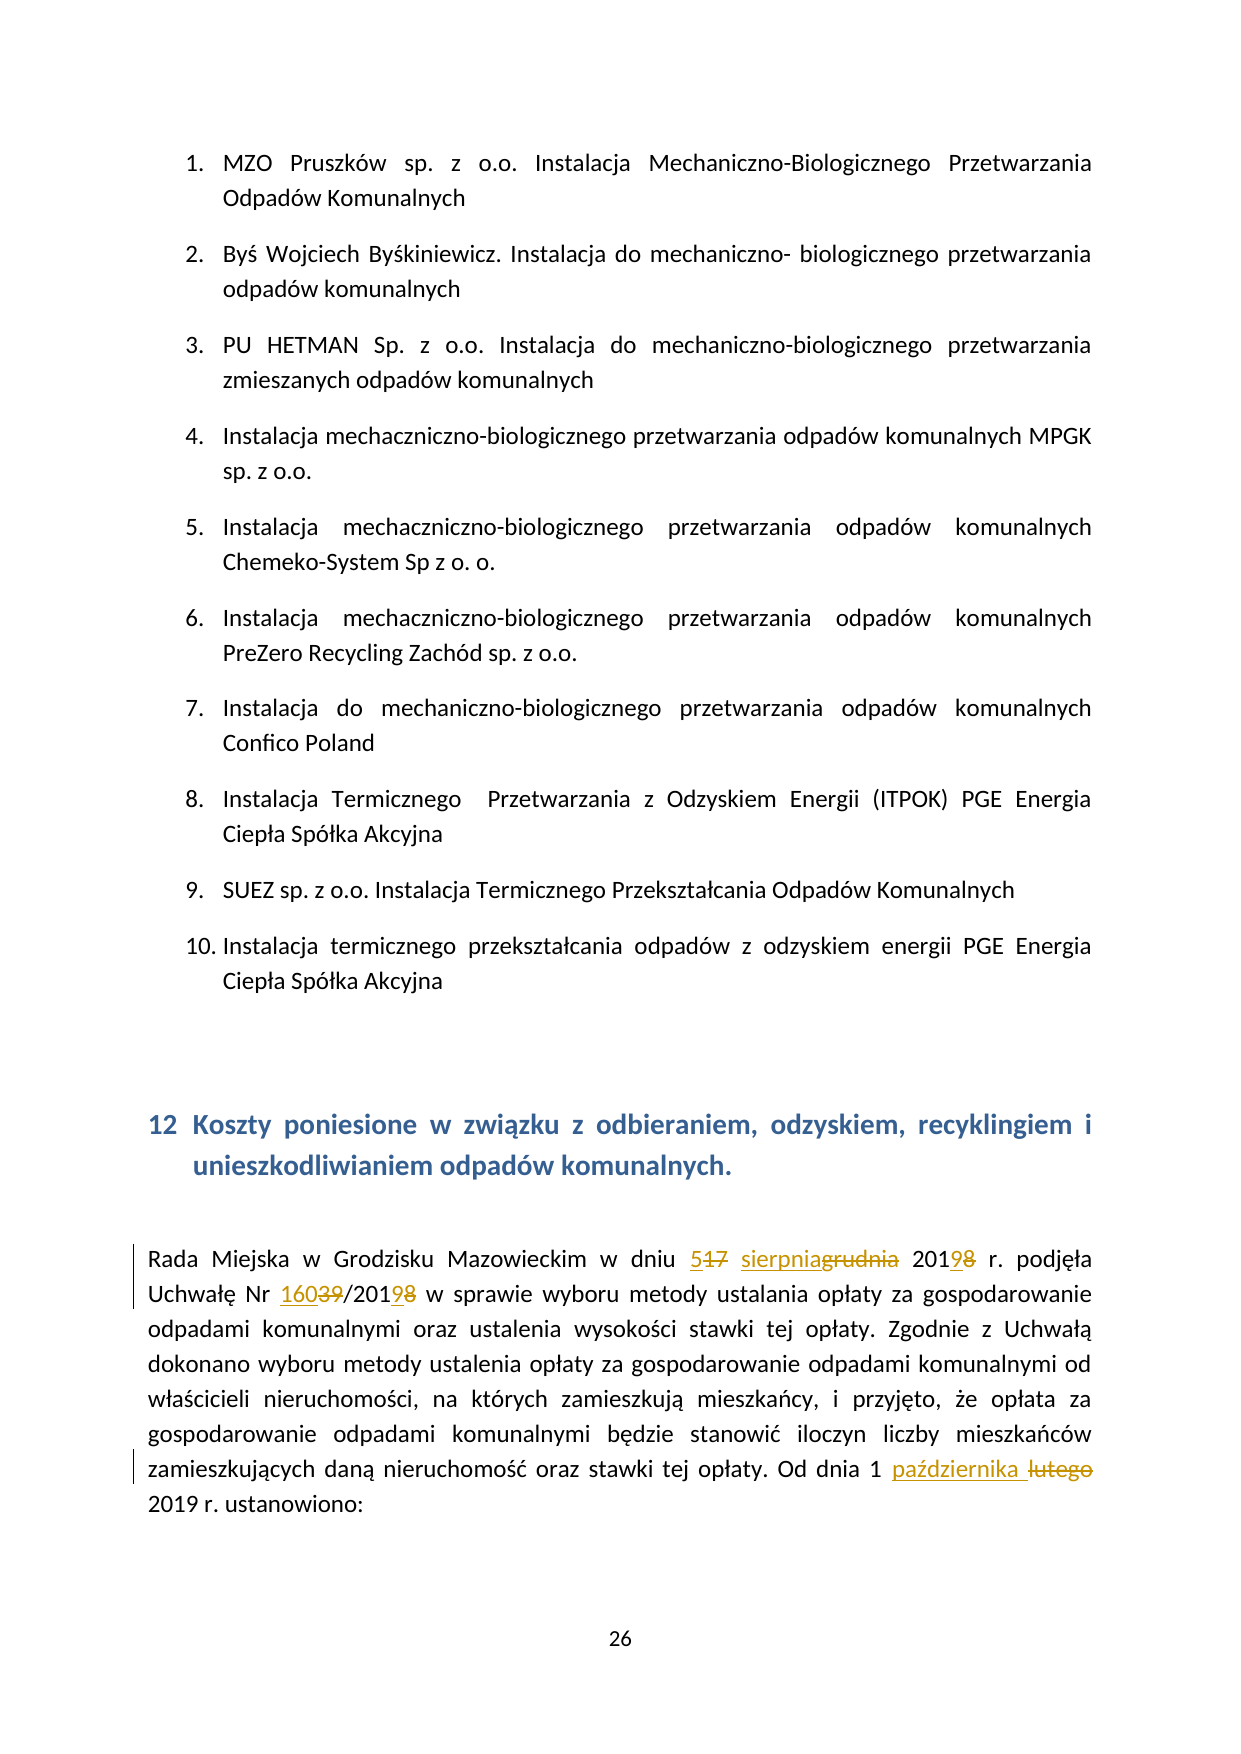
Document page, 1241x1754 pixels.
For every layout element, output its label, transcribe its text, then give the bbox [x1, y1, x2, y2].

list Instalacja termicznego przekształcania odpadów z odzyskiem energii PGE Energia Ciepła Spółka Akcyjna [185, 930, 1093, 996]
list Instalacja do mechaniczno-biologicznego przetwarzania odpadów komunalnych Confico Poland [185, 693, 1093, 758]
subtitle Koszty poniesione w związku z odbieraniem, odzyskiem, recyklingiem i unieszkodliwianiem odpadów komunalnych. [148, 1106, 1093, 1182]
list Instalacja Termicznego Przetwarzania z Odzyskiem Energii (ITPOK) PGE Energia Ciepła Spółka Akcyjna [185, 783, 1093, 849]
list Instalacja mechaczniczno-biologicznego przetwarzania odpadów komunalnych PreZero Recycling Zachód sp. z o.o. [185, 602, 1093, 667]
list PU HETMAN Sp. z o.o. Instalacja do mechaniczno-biologicznego przetwarzania zmieszanych odpadów komunalnych [185, 329, 1093, 395]
list Instalacja mechaczniczno-biologicznego przetwarzania odpadów komunalnych Chemeko-System Sp z o. o. [185, 511, 1093, 576]
list Instalacja mechaczniczno-biologicznego przetwarzania odpadów komunalnych MPGK sp. z o.o. [185, 420, 1093, 486]
text Rada Miejska w Grodzisku Mazowieckim w dniu 201 r. podjęła Uchwałę Nr /201 w sprawie wyboru metody ustalania opłaty za gospodarowanie odpadami komunalnymi oraz ustalenia wysokości stawki tej opłaty. Zgodnie z Uchwałą dokonano wyboru metody ustalenia opłaty za gospodarowanie odpadami komunalnymi od właścicieli nieruchomości, na których zamieszkują mieszkańcy, i przyjęto, że opłata za gospodarowanie odpadami komunalnymi będzie stanowić iloczyn liczby mieszkańców zamieszkujących daną nieruchomość oraz stawki tej opłaty. Od dnia 1 2019 r. ustanowiono: [148, 1244, 1093, 1519]
list Byś Wojciech Byśkiniewicz. Instalacja do mechaniczno- biologicznego przetwarzania odpadów komunalnych [185, 238, 1093, 304]
list SUEZ sp. z o.o. Instalacja Termicznego Przekształcania Odpadów Komunalnych [185, 874, 1093, 905]
list MZO Pruszków sp. z o.o. Instalacja Mechaniczno-Biologicznego Przetwarzania Odpadów Komunalnych [185, 148, 1093, 213]
